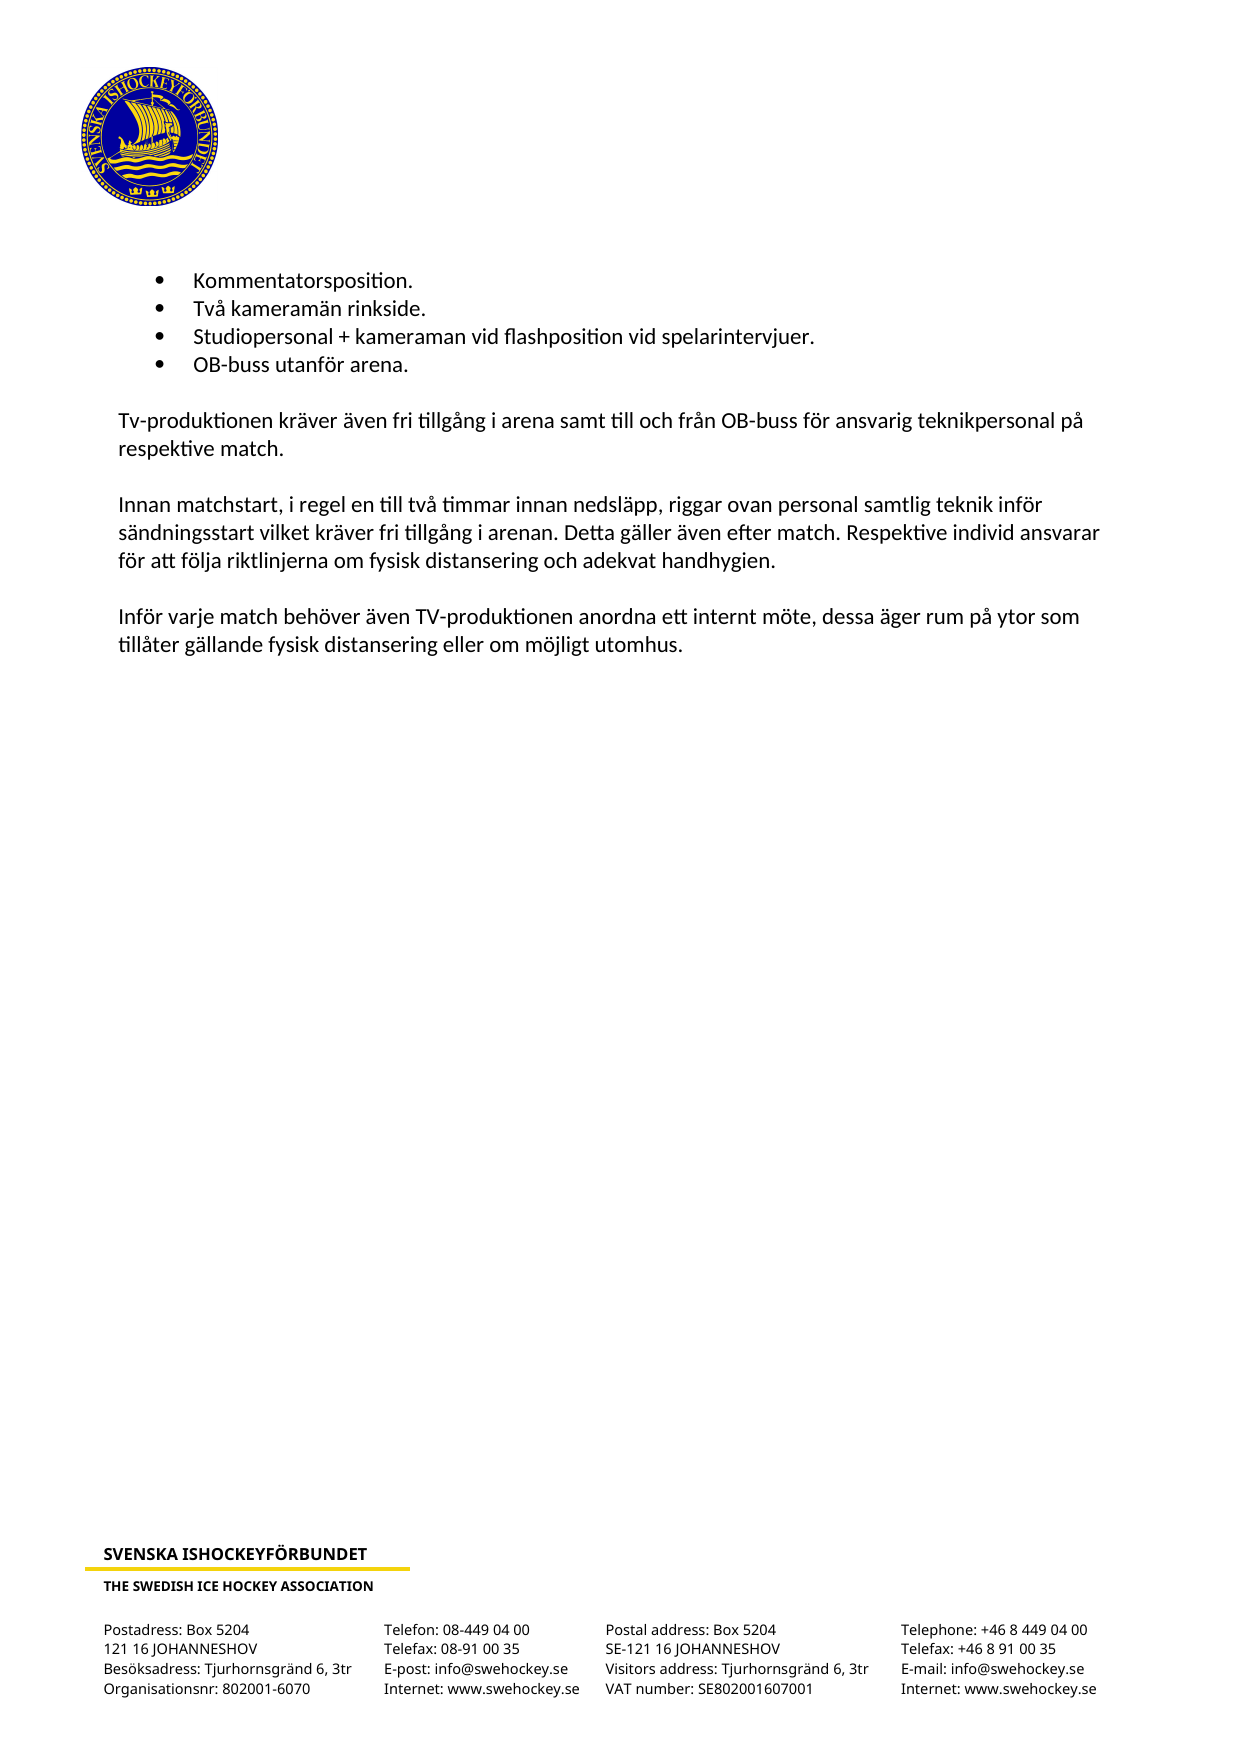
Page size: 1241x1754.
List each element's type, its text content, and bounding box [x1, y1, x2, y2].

picture [81, 67, 218, 206]
list OB-buss utanför arena. [156, 350, 1122, 378]
list Kommentatorsposition. [156, 266, 1122, 294]
text Inför varje match behöver även TV-produktionen anordna ett internt möte, dessa äger rum på ytor som tillåter gällande fysisk distansering eller om möjligt utomhus. [118, 602, 1122, 658]
list Studiopersonal + kameraman vid flashposition vid spelarintervjuer. [156, 322, 1122, 350]
list Två kameramän rinkside. [156, 294, 1122, 322]
text Innan matchstart, i regel en till två timmar innan nedsläpp, riggar ovan personal samtlig teknik inför sändningsstart vilket kräver fri tillgång i arenan. Detta gäller även efter match. Respektive individ ansvarar för att följa riktlinjerna om fysisk distansering och adekvat handhygien. [118, 490, 1122, 574]
text Tv-produktionen kräver även fri tillgång i arena samt till och från OB-buss för ansvarig teknikpersonal på respektive match. [118, 406, 1122, 462]
